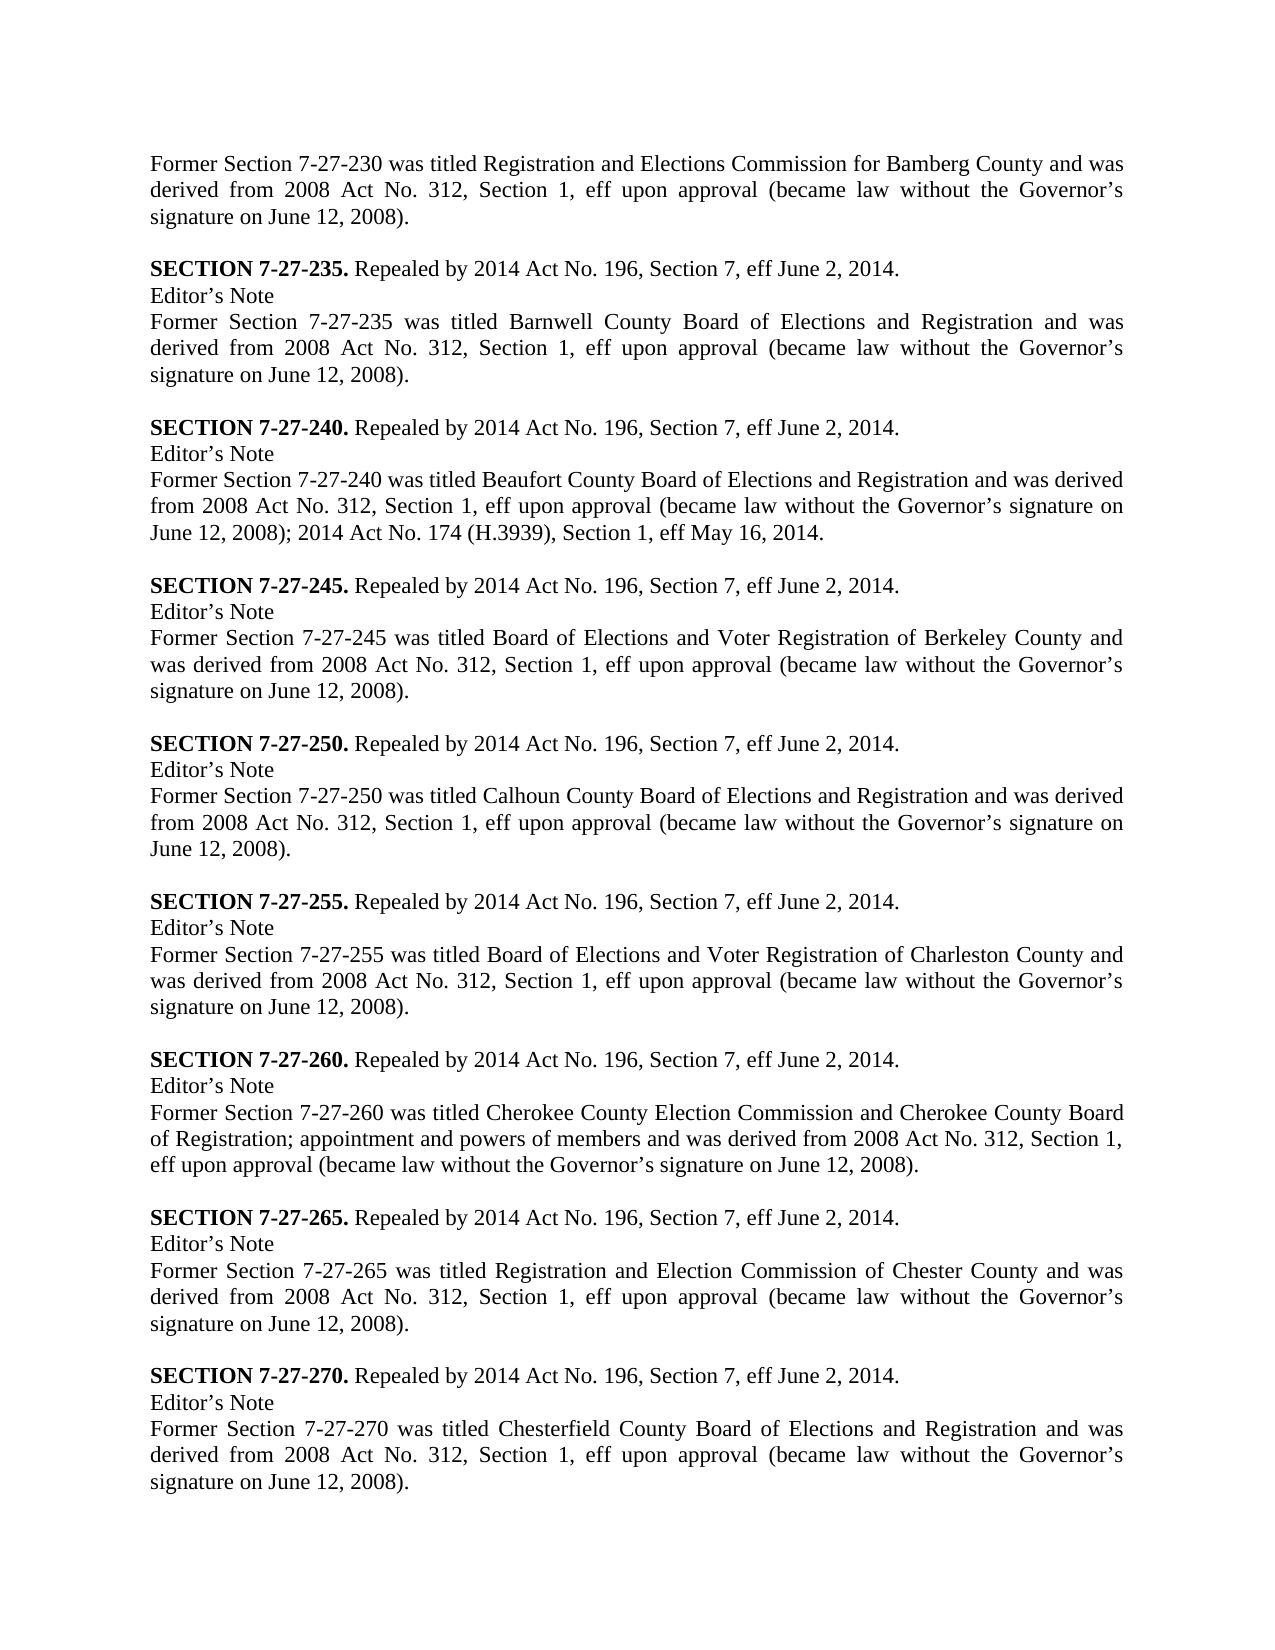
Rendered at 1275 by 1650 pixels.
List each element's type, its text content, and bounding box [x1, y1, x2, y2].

text SECTION 7-27-250. Repealed by 2014 Act No. 196, Section 7, eff June 2, 2014. [150, 730, 1125, 756]
text Former Section 7-27-270 was titled Chesterfield County Board of Elections and Registration and was derived from 2008 Act No. 312, Section 1, eff upon approval (became law without the Governor’s signature on June 12, 2008). [150, 1415, 1125, 1494]
text Former Section 7-27-240 was titled Beaufort County Board of Elections and Registration and was derived from 2008 Act No. 312, Section 1, eff upon approval (became law without the Governor’s signature on June 12, 2008); 2014 Act No. 174 (H.3939), Section 1, eff May 16, 2014. [150, 466, 1125, 545]
text Former Section 7-27-255 was titled Board of Elections and Voter Registration of Charleston County and was derived from 2008 Act No. 312, Section 1, eff upon approval (became law without the Governor’s signature on June 12, 2008). [150, 941, 1125, 1020]
text SECTION 7-27-270. Repealed by 2014 Act No. 196, Section 7, eff June 2, 2014. [150, 1362, 1125, 1389]
text Editor’s Note [150, 440, 1125, 466]
text Former Section 7-27-235 was titled Barnwell County Board of Elections and Registration and was derived from 2008 Act No. 312, Section 1, eff upon approval (became law without the Governor’s signature on June 12, 2008). [150, 308, 1125, 387]
text SECTION 7-27-240. Repealed by 2014 Act No. 196, Section 7, eff June 2, 2014. [150, 413, 1125, 440]
text Former Section 7-27-245 was titled Board of Elections and Voter Registration of Berkeley County and was derived from 2008 Act No. 312, Section 1, eff upon approval (became law without the Governor’s signature on June 12, 2008). [150, 624, 1125, 703]
text Editor’s Note [150, 598, 1125, 624]
text Editor’s Note [150, 282, 1125, 308]
text Former Section 7-27-260 was titled Cherokee County Election Commission and Cherokee County Board of Registration; appointment and powers of members and was derived from 2008 Act No. 312, Section 1, eff upon approval (became law without the Governor’s signature on June 12, 2008). [150, 1099, 1125, 1178]
text Editor’s Note [150, 1231, 1125, 1257]
text SECTION 7-27-255. Repealed by 2014 Act No. 196, Section 7, eff June 2, 2014. [150, 888, 1125, 914]
text SECTION 7-27-245. Repealed by 2014 Act No. 196, Section 7, eff June 2, 2014. [150, 572, 1125, 598]
text SECTION 7-27-235. Repealed by 2014 Act No. 196, Section 7, eff June 2, 2014. [150, 255, 1125, 282]
text Editor’s Note [150, 756, 1125, 782]
text Editor’s Note [150, 1389, 1125, 1415]
text Former Section 7-27-265 was titled Registration and Election Commission of Chester County and was derived from 2008 Act No. 312, Section 1, eff upon approval (became law without the Governor’s signature on June 12, 2008). [150, 1257, 1125, 1336]
text Former Section 7-27-250 was titled Calhoun County Board of Elections and Registration and was derived from 2008 Act No. 312, Section 1, eff upon approval (became law without the Governor’s signature on June 12, 2008). [150, 782, 1125, 862]
text SECTION 7-27-265. Repealed by 2014 Act No. 196, Section 7, eff June 2, 2014. [150, 1204, 1125, 1231]
text Former Section 7-27-230 was titled Registration and Elections Commission for Bamberg County and was derived from 2008 Act No. 312, Section 1, eff upon approval (became law without the Governor’s signature on June 12, 2008). [150, 150, 1125, 229]
text Editor’s Note [150, 1072, 1125, 1099]
text SECTION 7-27-260. Repealed by 2014 Act No. 196, Section 7, eff June 2, 2014. [150, 1046, 1125, 1072]
text Editor’s Note [150, 914, 1125, 941]
